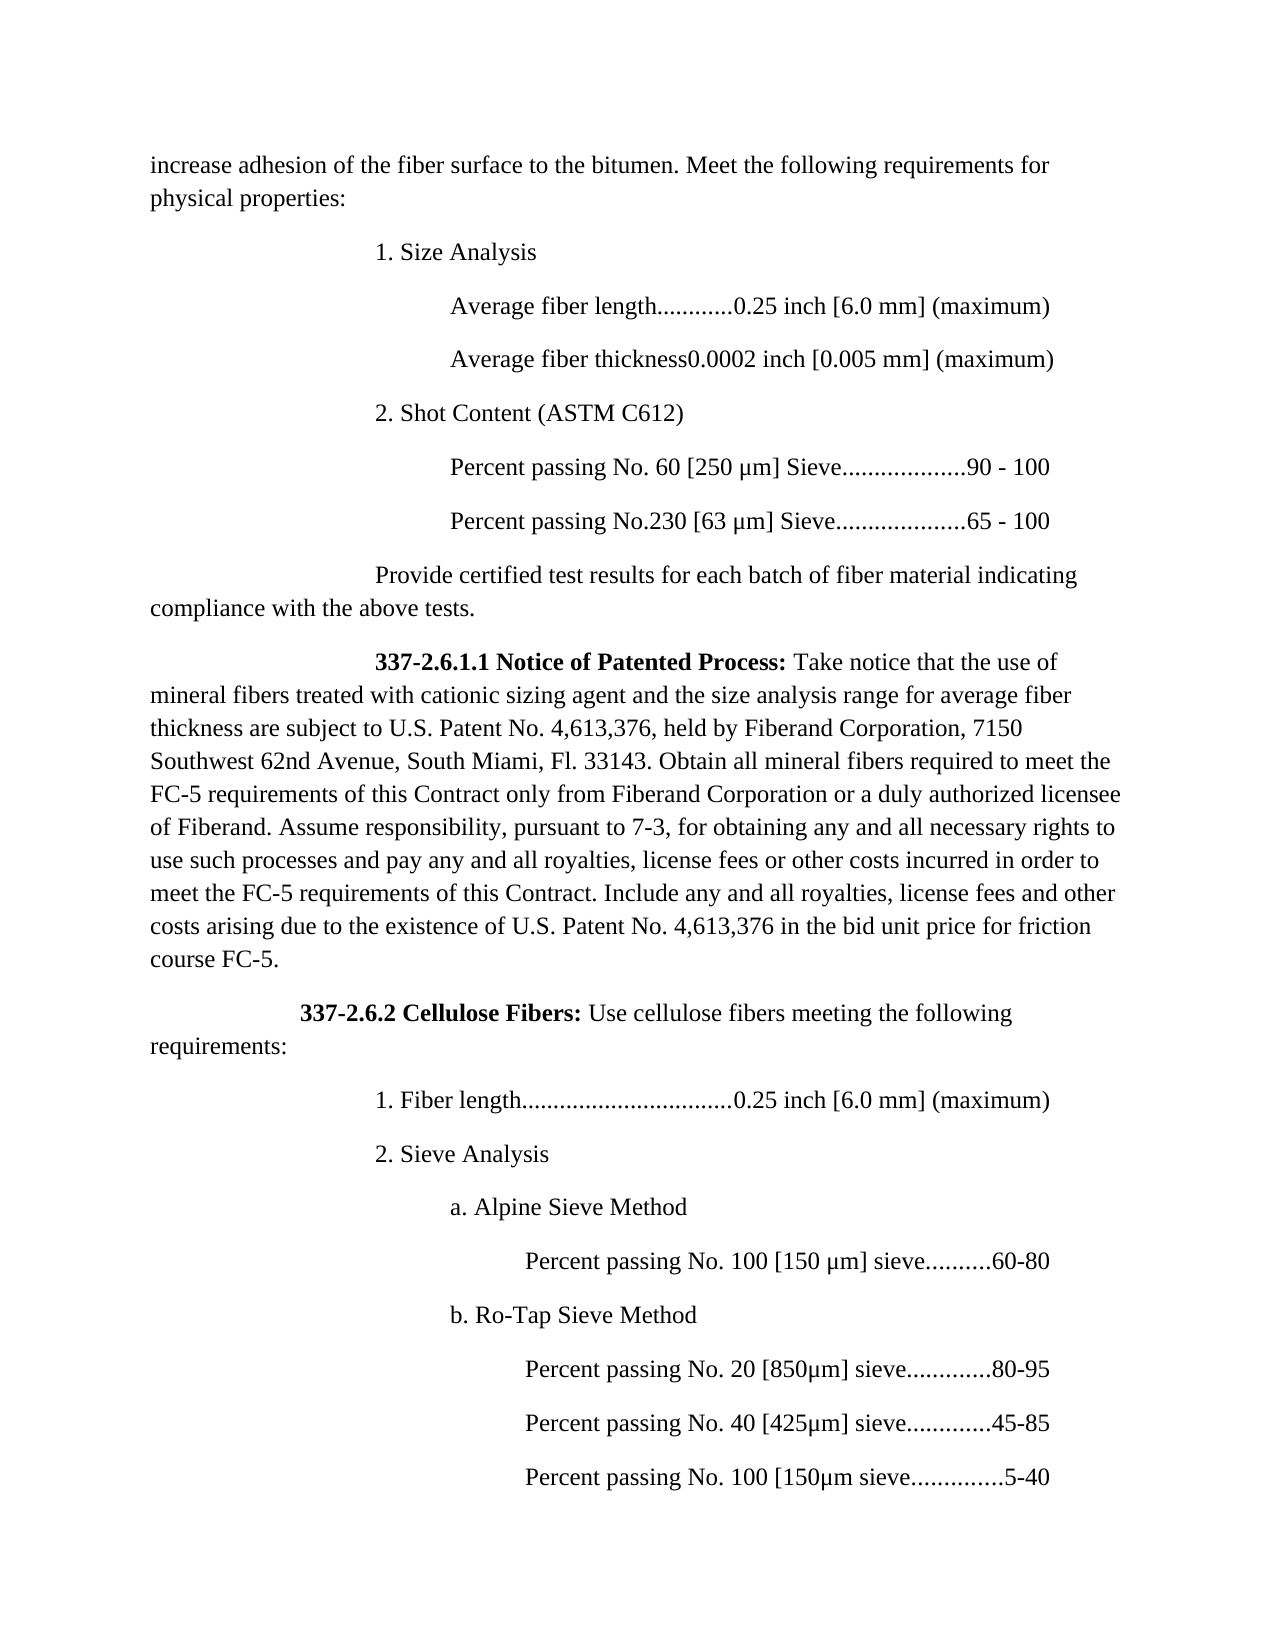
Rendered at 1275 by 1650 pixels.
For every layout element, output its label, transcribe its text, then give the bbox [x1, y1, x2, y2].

text Percent passing No. 40 [425μm] sieve 45-85 [525, 1408, 1125, 1437]
text Percent passing No. 20 [850μm] sieve 80-95 [525, 1354, 1125, 1383]
text Percent passing No. 100 [150μm sieve 5-40 [525, 1462, 1125, 1491]
text 1. Fiber length 0.25 inch [6.0 mm] (maximum) [375, 1085, 1125, 1113]
text Percent passing No.230 [63 μm] Sieve 65 - 100 [450, 506, 1125, 535]
text a. Alpine Sieve Method [150, 1192, 1125, 1221]
text Provide certified test results for each batch of fiber material indicating compliance with the above tests. [150, 560, 1125, 622]
text Average fiber thickness 0.0002 inch [0.005 mm] (maximum) [450, 344, 1125, 373]
text 2. Sieve Analysis [150, 1139, 1125, 1167]
text 2. Shot Content (ASTM C612) [150, 398, 1125, 427]
text Average fiber length 0.25 inch [6.0 mm] (maximum) [450, 291, 1125, 319]
text Percent passing No. 100 [150 μm] sieve 60-80 [525, 1246, 1125, 1275]
text 1. Size Analysis [150, 237, 1125, 266]
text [150, 150, 1125, 212]
text 337-2.6.1.1 Notice of Patented Process: Take notice that the use of mineral fibers treated with cationic sizing agent and the size analysis range for average fiber thickness are subject to U.S. Patent No. 4,613,376, held by Fiberand Corporation, 7150 Southwest 62nd Avenue, South Miami, Fl. 33143. Obtain all mineral fibers required to meet the FC-5 requirements of this Contract only from Fiberand Corporation or a duly authorized licensee of Fiberand. Assume responsibility, pursuant to 7-3, for obtaining any and all necessary rights to use such processes and pay any and all royalties, license fees or other costs incurred in order to meet the FC-5 requirements of this Contract. Include any and all royalties, license fees and other costs arising due to the existence of U.S. Patent No. 4,613,376 in the bid unit price for friction course FC-5. [150, 647, 1125, 973]
text b. Ro-Tap Sieve Method [150, 1300, 1125, 1329]
text Percent passing No. 60 [250 μm] Sieve 90 - 100 [450, 452, 1125, 481]
text 337-2.6.2 Cellulose Fibers: Use cellulose fibers meeting the following requirements: [150, 998, 1125, 1060]
